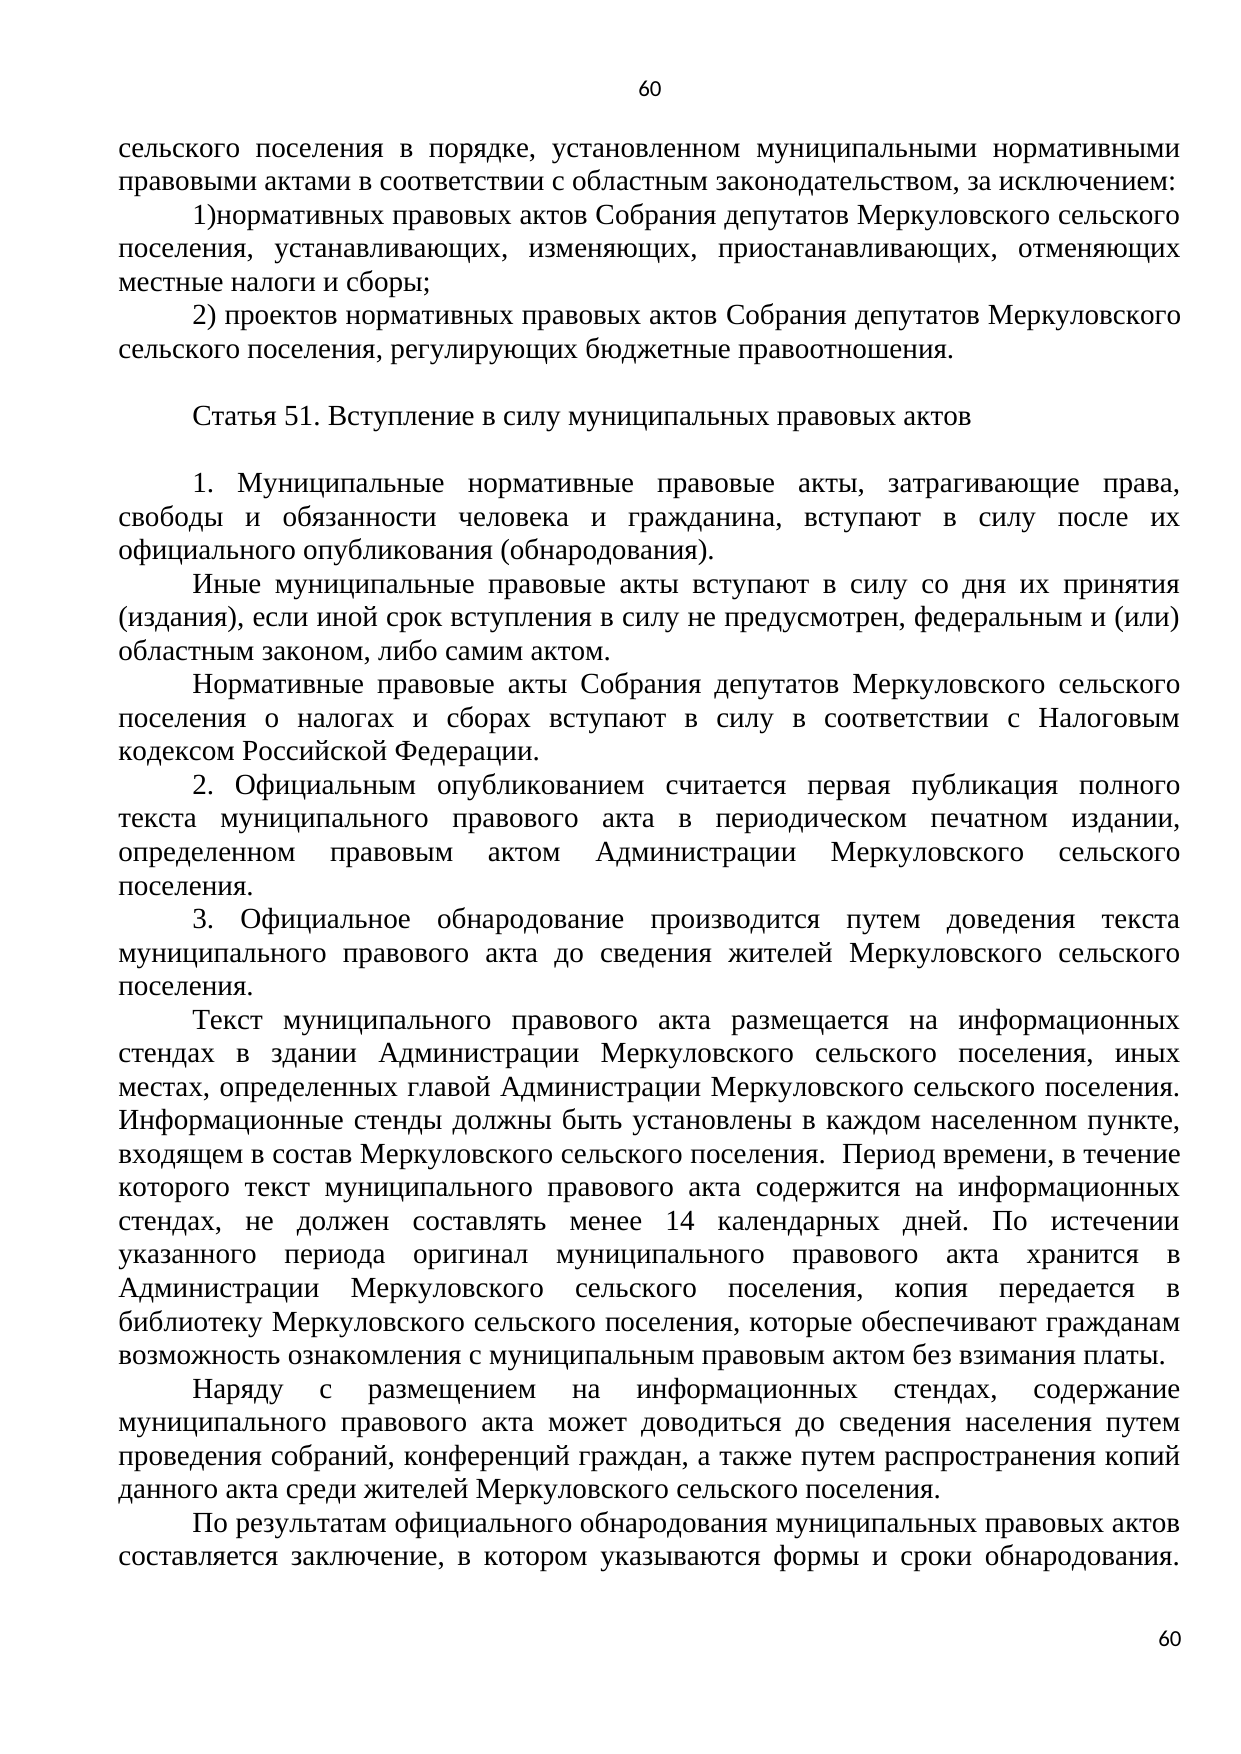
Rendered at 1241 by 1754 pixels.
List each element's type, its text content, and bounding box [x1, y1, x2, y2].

text 2. Официальным опубликованием считается первая публикация полного текста муниципального правового акта в периодическом печатном издании, определенном правовым актом Администрации Меркуловского сельского поселения. [118, 767, 1181, 901]
text Иные муниципальные правовые акты вступают в силу со дня их принятия (издания), если иной срок вступления в силу не предусмотрен, федеральным и (или) областным законом, либо самим актом. [118, 566, 1181, 666]
text 1. Муниципальные нормативные правовые акты, затрагивающие права, свободы и обязанности человека и гражданина, вступают в силу после их официального опубликования (обнародования). [118, 465, 1181, 566]
text Нормативные правовые акты Собрания депутатов Меркуловского сельского поселения о налогах и сборах вступают в силу в соответствии с Налоговым кодексом Российской Федерации. [118, 666, 1181, 767]
text 2) проектов нормативных правовых актов Собрания депутатов Меркуловского сельского поселения, регулирующих бюджетные правоотношения. [118, 297, 1181, 364]
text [118, 130, 1181, 197]
text Статья 51. Вступление в силу муниципальных правовых актов [118, 398, 1181, 432]
text Наряду с размещением на информационных стендах, содержание муниципального правового акта может доводиться до сведения населения путем проведения собраний, конференций граждан, а также путем распространения копий данного акта среди жителей Меркуловского сельского поселения. [118, 1371, 1181, 1505]
text Текст муниципального правового акта размещается на информационных стендах в здании Администрации Меркуловского сельского поселения, иных местах, определенных главой Администрации Меркуловского сельского поселения. Информационные стенды должны быть установлены в каждом населенном пункте, входящем в состав Меркуловского сельского поселения. Период времени, в течение которого текст муниципального правового акта содержится на информационных стендах, не должен составлять менее 14 календарных дней. По истечении указанного периода оригинал муниципального правового акта хранится в Администрации Меркуловского сельского поселения, копия передается в библиотеку Меркуловского сельского поселения, которые обеспечивают гражданам возможность ознакомления с муниципальным правовым актом без взимания платы. [118, 1002, 1181, 1371]
text 3. Официальное обнародование производится путем доведения текста муниципального правового акта до сведения жителей Меркуловского сельского поселения. [118, 901, 1181, 1002]
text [118, 1505, 1181, 1572]
text 1)нормативных правовых актов Собрания депутатов Меркуловского сельского поселения, устанавливающих, изменяющих, приостанавливающих, отменяющих местные налоги и сборы; [118, 197, 1181, 297]
